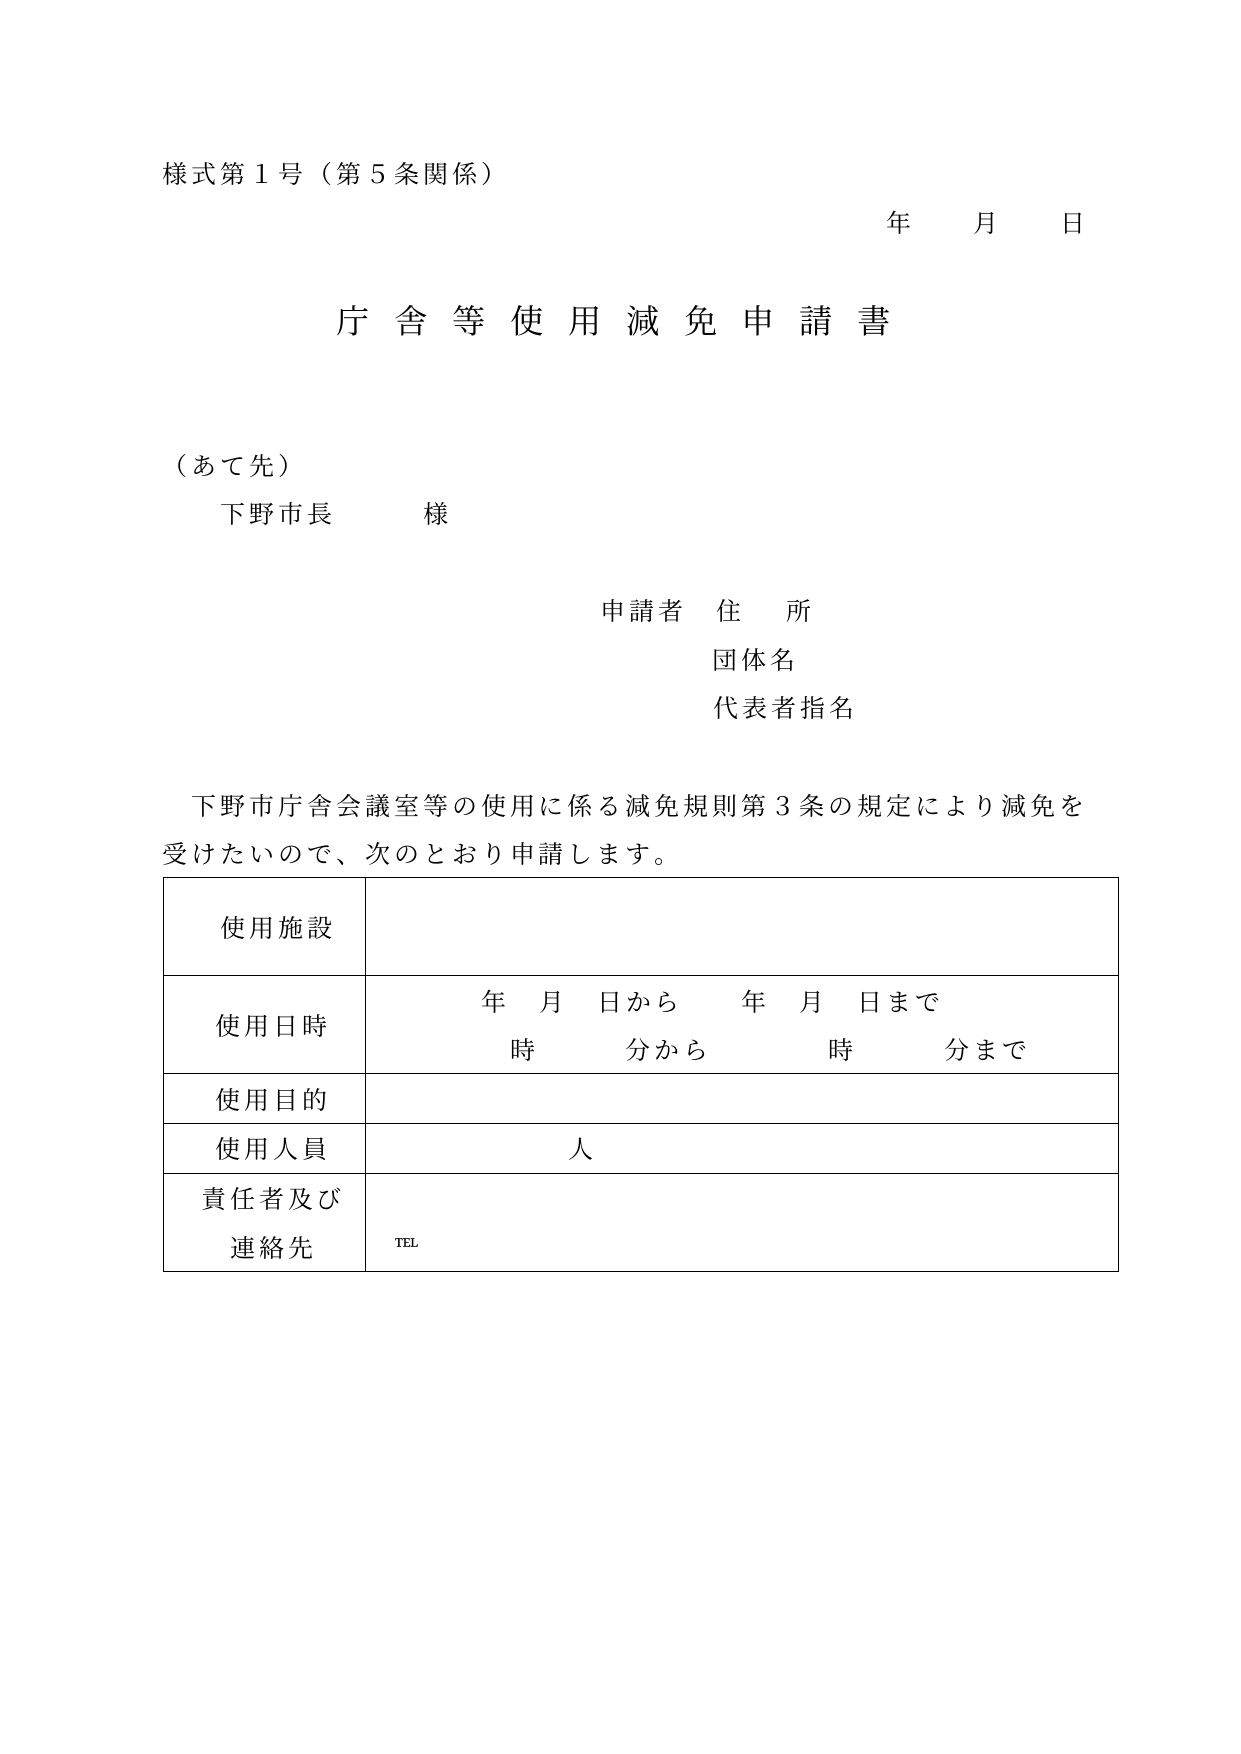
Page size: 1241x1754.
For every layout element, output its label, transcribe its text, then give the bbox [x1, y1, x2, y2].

table_cell [366, 1074, 1118, 1123]
table_cell 責任者及び 連絡先 [164, 1174, 365, 1271]
table_cell 使用目的 [164, 1074, 365, 1123]
text 下野市庁舎会議室等の使用に係る減免規則第３条の規定により減免を受けたいので、次のとおり申請します｡ [163, 780, 1089, 877]
text （あて先） [163, 440, 1089, 489]
text 様式第１号（第５条関係） [163, 149, 1089, 197]
text 年 月 日 [163, 197, 1089, 246]
text 庁舎等使用減免申請書 [163, 294, 1089, 343]
table_cell 年 月 日から 年 月 日まで 時 分から 時 分まで [366, 976, 1118, 1073]
table_header [366, 878, 1118, 975]
table_cell ℡ [366, 1174, 1118, 1271]
table_cell 使用日時 [164, 976, 365, 1073]
text 申請者 住所 [163, 586, 1089, 634]
text 下野市長 様 [163, 489, 1089, 537]
text 団体名 [163, 634, 1089, 683]
text 代表者指名 [163, 683, 1089, 731]
table_cell 人 [366, 1124, 1118, 1172]
table_header 使用施設 [164, 878, 365, 975]
table_cell 使用人員 [164, 1124, 365, 1172]
